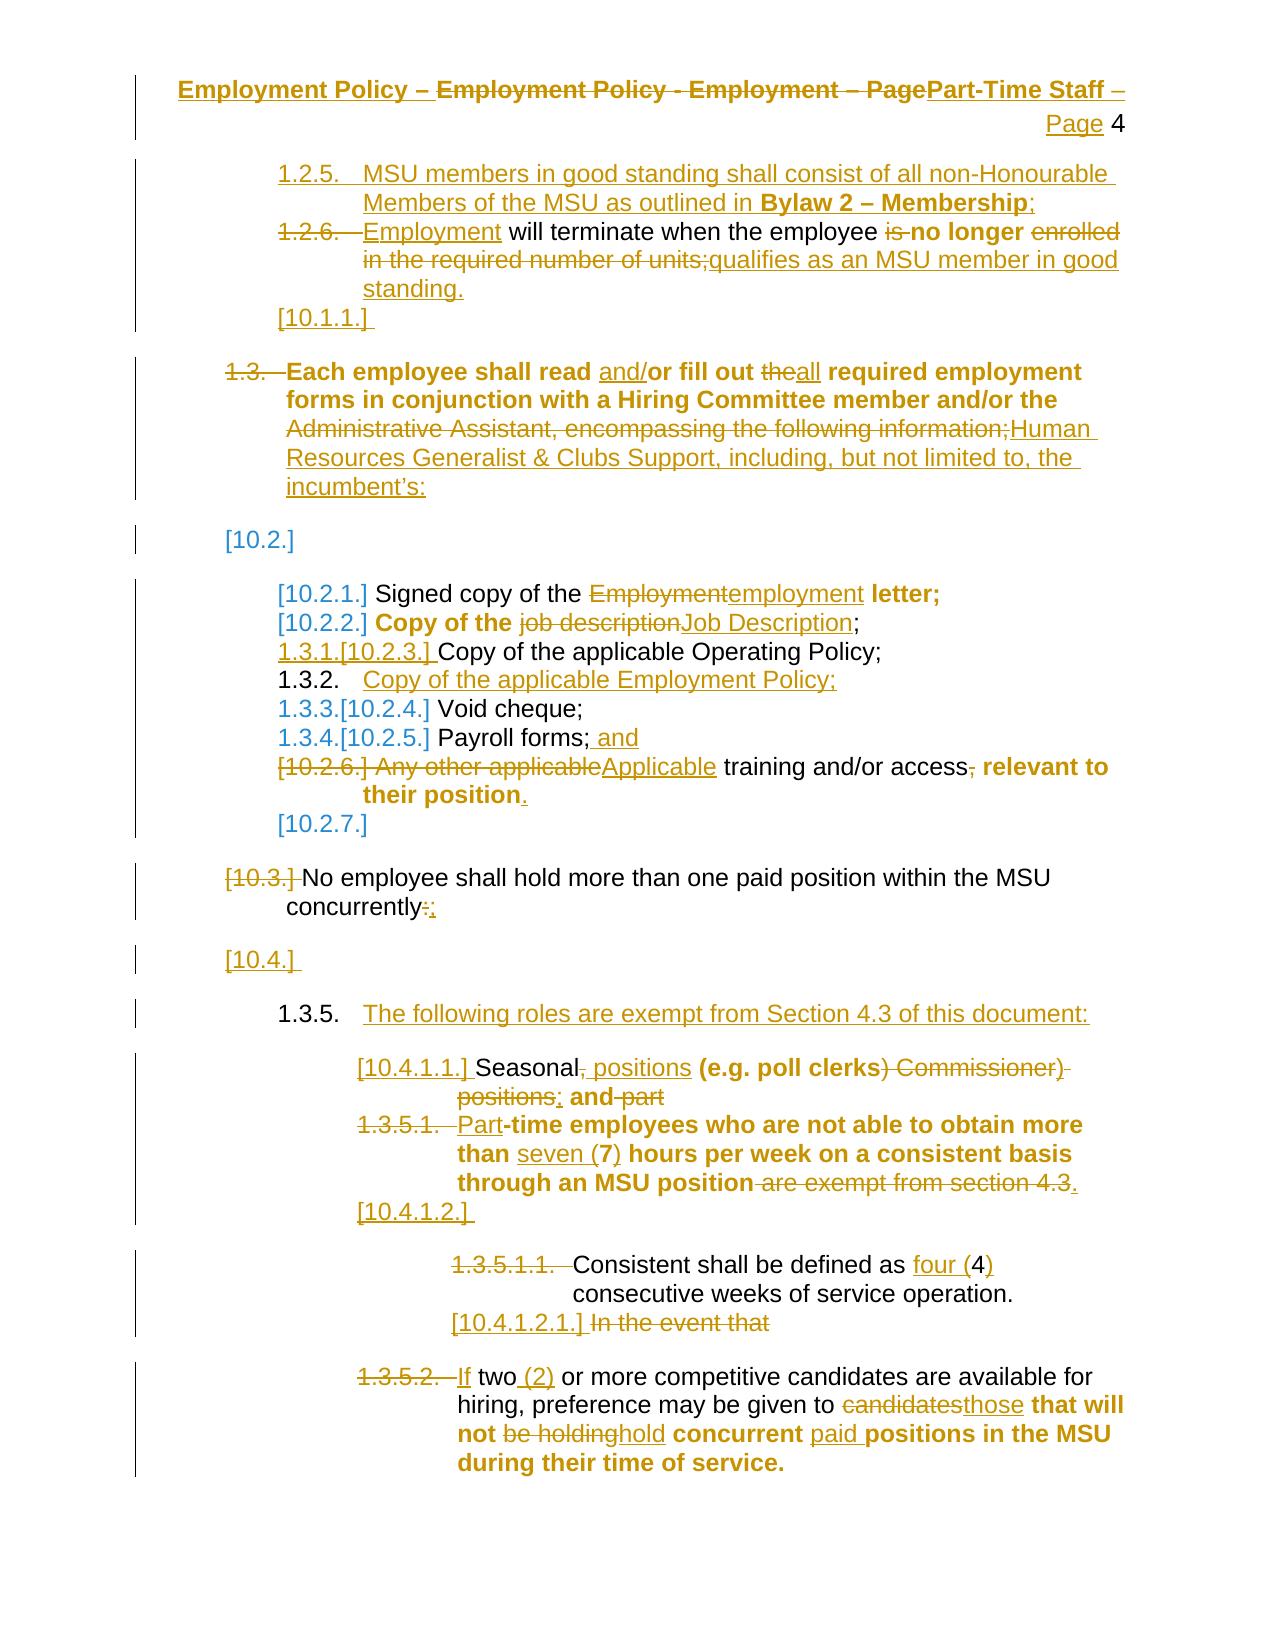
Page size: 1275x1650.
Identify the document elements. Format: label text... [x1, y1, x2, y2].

subtitle Copy of the ; [277, 608, 1125, 637]
subtitle Signed copy of the letter; [277, 579, 1125, 608]
subtitle two or more competitive candidates are available for hiring, preference may be given to that will not concurrent positions in the MSU during their time of service. [357, 1362, 1125, 1477]
subtitle Copy of the applicable Operating Policy; [277, 637, 1125, 665]
subtitle Consistent shall be defined as 4 consecutive weeks of service operation. [451, 1250, 1125, 1308]
subtitle Each employee shall read or fill out required employment forms in conjunction with a Hiring Committee member and/or the [225, 357, 1125, 500]
subtitle -time employees who are not able to obtain more than 7 hours per week on a consistent basis through an MSU position [357, 1110, 1125, 1197]
subtitle Payroll forms; [277, 723, 1125, 752]
subtitle No employee shall hold more than one paid position within the MSU concurrently [225, 863, 1125, 920]
subtitle will terminate when the employee no longer [277, 217, 1125, 303]
subtitle Void cheque; [277, 694, 1125, 723]
subtitle training and/or access relevant to their position [277, 752, 1125, 809]
subtitle Seasonal (e.g. poll clerks and [357, 1053, 1125, 1110]
